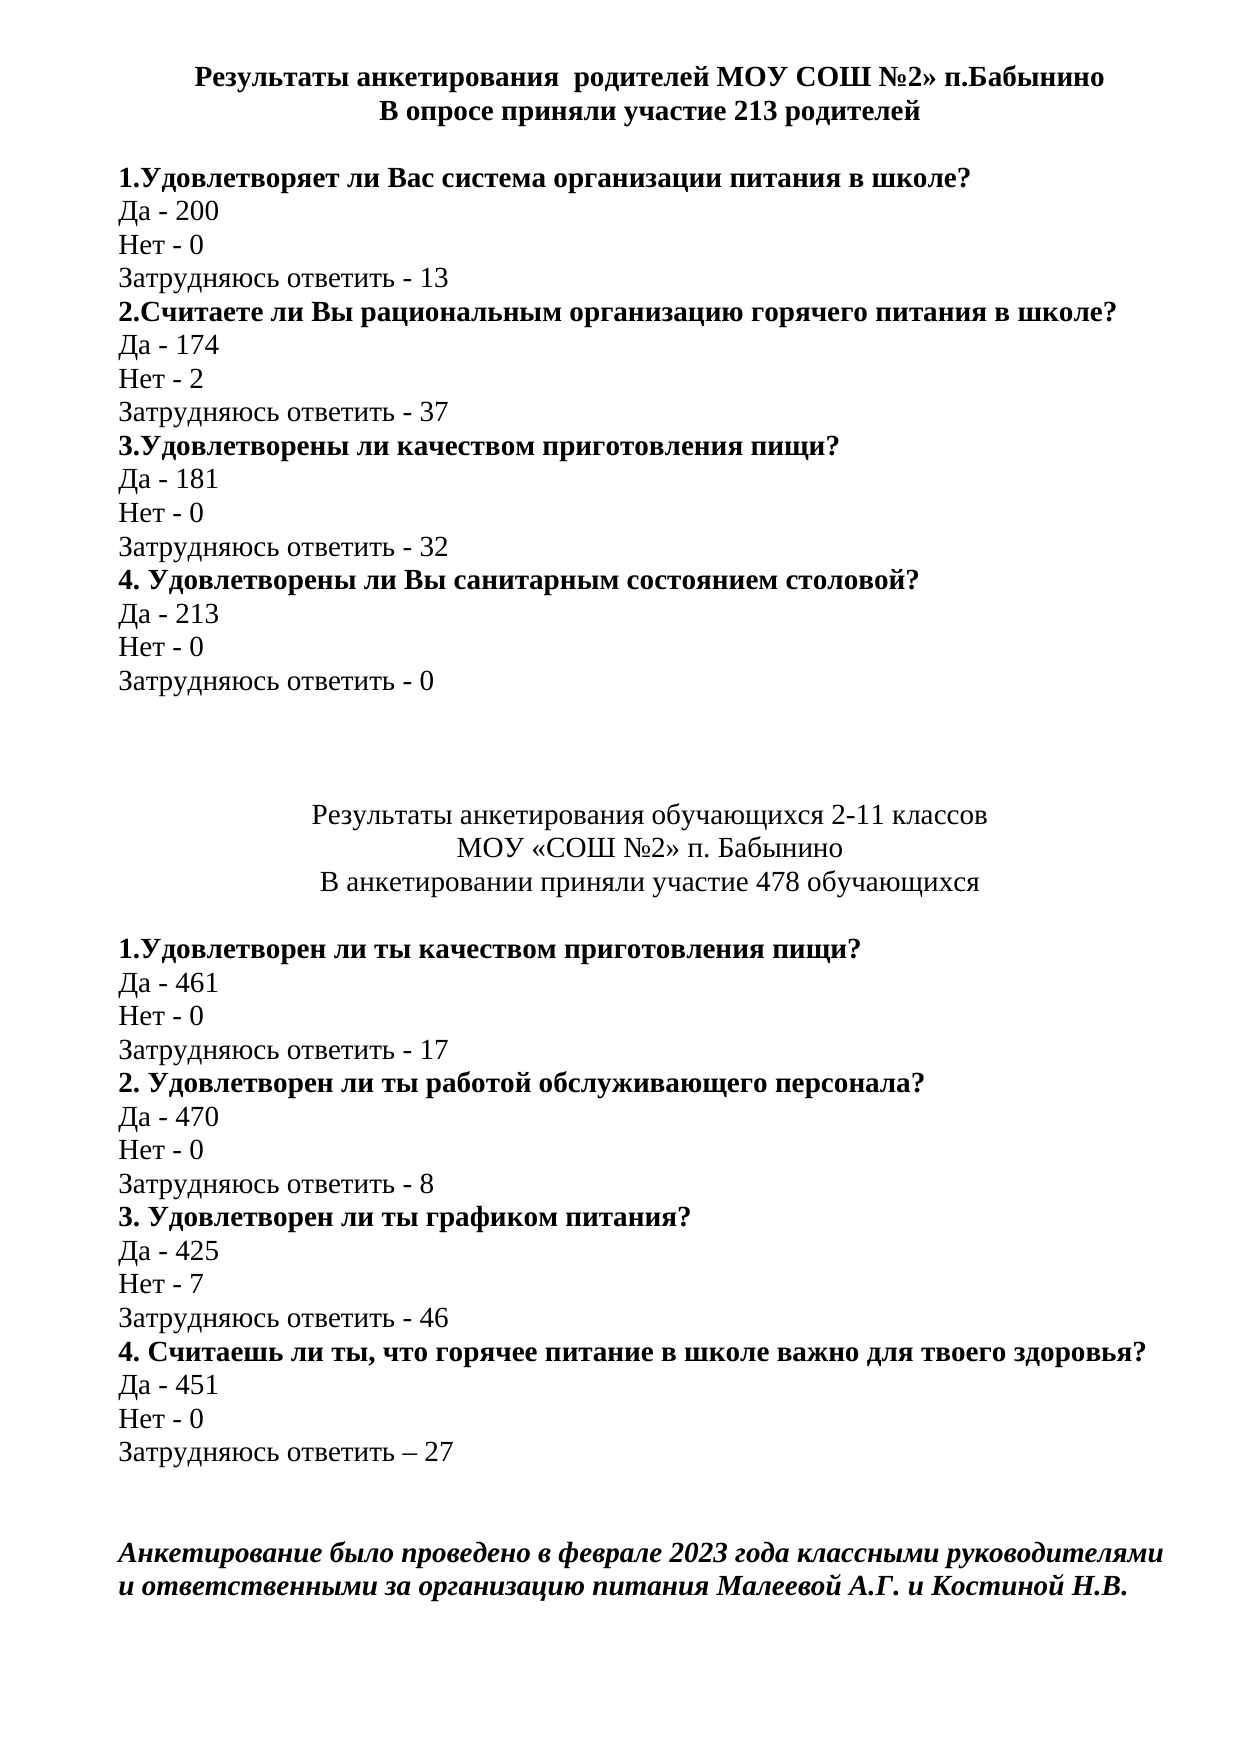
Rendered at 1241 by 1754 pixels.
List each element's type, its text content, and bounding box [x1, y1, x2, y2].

text МОУ «СОШ №2» п. Бабынино [118, 831, 1181, 864]
text Да - 461 [118, 965, 1181, 998]
text Затрудняюсь ответить - 46 [118, 1300, 1181, 1334]
text Затрудняюсь ответить - 8 [118, 1166, 1181, 1199]
text Нет - 0 [118, 998, 1181, 1032]
text Затрудняюсь ответить - 0 [118, 663, 1181, 696]
text 3. Удовлетворен ли ты графиком питания? [118, 1199, 1181, 1233]
text Нет - 0 [118, 629, 1181, 663]
text Да - 425 [118, 1233, 1181, 1267]
text Да - 181 [118, 462, 1181, 495]
text 1.Удовлетворяет ли Вас система организации питания в школе? [118, 160, 1181, 193]
text 2.Считаете ли Вы рациональным организацию горячего питания в школе? [118, 294, 1181, 327]
text Нет - 7 [118, 1267, 1181, 1300]
text Нет - 0 [118, 1132, 1181, 1166]
text Затрудняюсь ответить - 13 [118, 260, 1181, 294]
text Затрудняюсь ответить - 37 [118, 394, 1181, 428]
text Затрудняюсь ответить - 17 [118, 1032, 1181, 1065]
text Да - 174 [118, 327, 1181, 361]
text Затрудняюсь ответить – 27 [118, 1434, 1181, 1468]
text 4. Считаешь ли ты, что горячее питание в школе важно для твоего здоровья? [118, 1334, 1181, 1367]
text Нет - 0 [118, 227, 1181, 260]
text Нет - 0 [118, 495, 1181, 529]
text Да - 213 [118, 596, 1181, 629]
text Анкетирование было проведено в феврале 2023 года классными руководителями и ответственными за организацию питания Малеевой А.Г. и Костиной Н.В. [118, 1535, 1181, 1602]
text Да - 200 [118, 193, 1181, 227]
text Результаты анкетирования родителей МОУ СОШ №2» п.Бабынино [118, 59, 1181, 93]
text Да - 451 [118, 1367, 1181, 1401]
text Нет - 0 [118, 1401, 1181, 1434]
text 2. Удовлетворен ли ты работой обслуживающего персонала? [118, 1065, 1181, 1099]
text Результаты анкетирования обучающихся 2-11 классов [118, 797, 1181, 831]
text В опросе приняли участие 213 родителей [118, 93, 1181, 126]
text 4. Удовлетворены ли Вы санитарным состоянием столовой? [118, 562, 1181, 596]
text Затрудняюсь ответить - 32 [118, 529, 1181, 562]
text 1.Удовлетворен ли ты качеством приготовления пищи? [118, 931, 1181, 965]
text Нет - 2 [118, 361, 1181, 394]
text Да - 470 [118, 1099, 1181, 1132]
text 3.Удовлетворены ли качеством приготовления пищи? [118, 428, 1181, 462]
text В анкетировании приняли участие 478 обучающихся [118, 864, 1181, 898]
